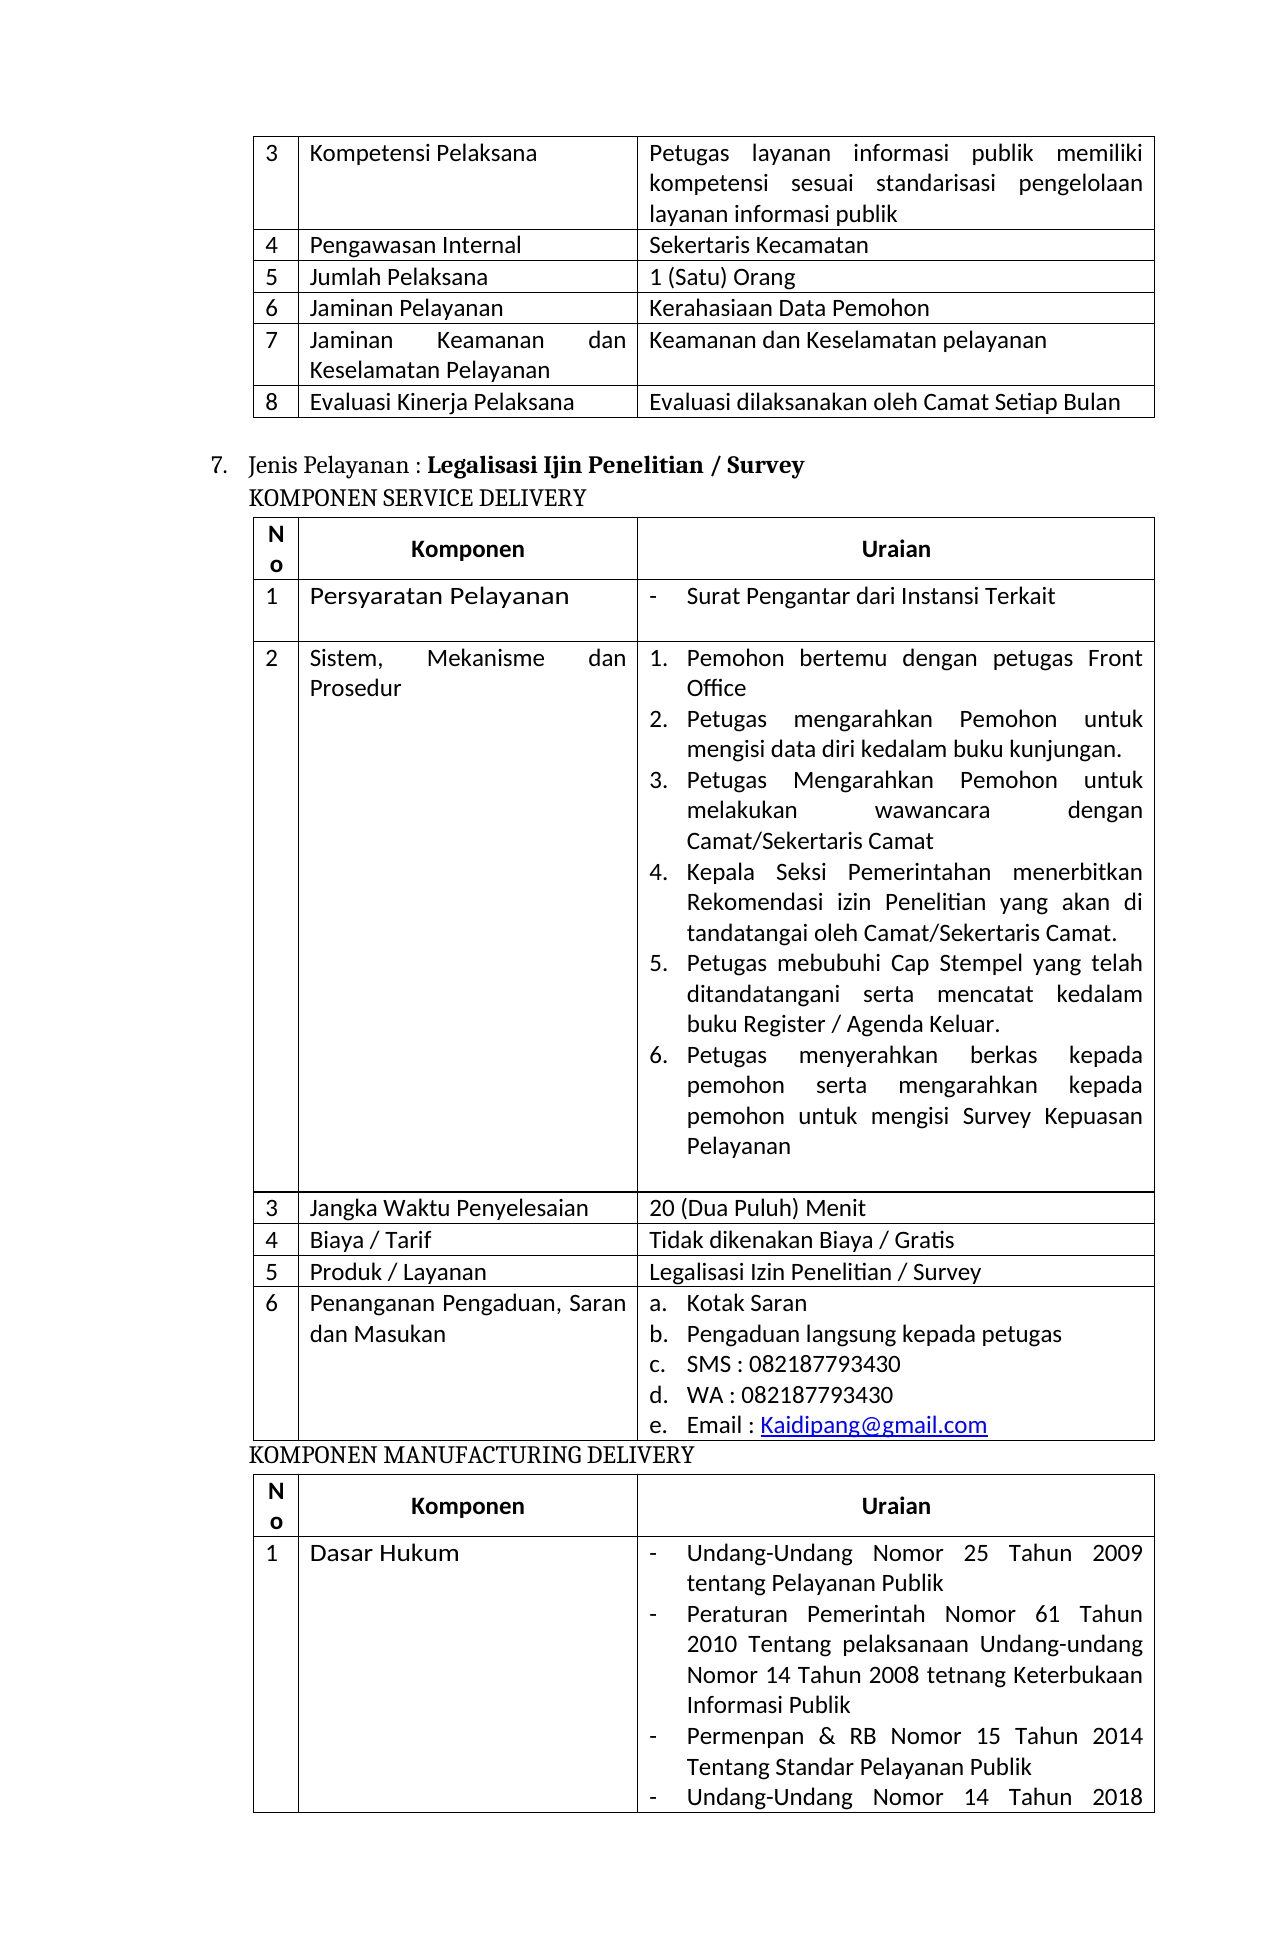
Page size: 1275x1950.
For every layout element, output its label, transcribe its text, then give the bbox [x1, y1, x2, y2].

table_header Uraian [638, 1475, 1154, 1536]
table_cell Pengawasan Internal [299, 230, 637, 260]
table_cell 6 [254, 1287, 298, 1440]
table_cell Tidak dikenakan Biaya / Gratis [638, 1224, 1154, 1254]
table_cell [638, 1537, 1154, 1812]
table_cell 5 [254, 261, 298, 292]
table_cell Jaminan Pelayanan [299, 293, 637, 323]
table_cell 5 [254, 1256, 298, 1286]
table_cell Persyaratan Pelayanan [299, 580, 637, 641]
table_cell Kotak Saran Pengaduan langsung kepada petugas SMS : 082187793430 WA : 082187793430 Email : Kaidipang@gmail.com [638, 1287, 1154, 1440]
table_cell Sekertaris Kecamatan [638, 230, 1154, 260]
table_cell Petugas layanan informasi publik memiliki kompetensi sesuai standarisasi pengelolaan layanan informasi publik [638, 137, 1154, 228]
table_cell Pemohon bertemu dengan petugas Front Office Petugas mengarahkan Pemohon untuk mengisi data diri kedalam buku kunjungan. Petugas Mengarahkan Pemohon untuk melakukan wawancara dengan Camat/Sekertaris Camat Kepala Seksi Pemerintahan menerbitkan Rekomendasi izin Penelitian yang akan di tandatangai oleh Camat/Sekertaris Camat. Petugas mebubuhi Cap Stempel yang telah ditandatangani serta mencatat kedalam buku Register / Agenda Keluar. Petugas menyerahkan berkas kepada pemohon serta mengarahkan kepada pemohon untuk mengisi Survey Kepuasan Pelayanan [638, 642, 1154, 1191]
table_cell 1 [254, 580, 298, 641]
table_cell Legalisasi Izin Penelitian / Survey [638, 1256, 1154, 1286]
table_cell Jaminan Keamanan dan Keselamatan Pelayanan [299, 324, 637, 385]
table_cell Sistem, Mekanisme dan Prosedur [299, 642, 637, 1191]
table_cell Kerahasiaan Data Pemohon [638, 293, 1154, 323]
table_cell 1 (Satu) Orang [638, 261, 1154, 292]
table_header Komponen [299, 1475, 637, 1536]
table_cell Jumlah Pelaksana [299, 261, 637, 292]
table_cell Kompetensi Pelaksana [299, 137, 637, 228]
table_header No [254, 518, 298, 579]
list KOMPONEN SERVICE DELIVERY [248, 484, 1139, 513]
table_cell Jangka Waktu Penyelesaian [299, 1193, 637, 1223]
list Jenis Pelayanan : Legalisasi Ijin Penelitian / Survey [211, 451, 1139, 479]
table_cell 4 [254, 1224, 298, 1254]
table_cell 7 [254, 324, 298, 385]
table_header No [254, 1475, 298, 1536]
table_cell Dasar Hukum [299, 1537, 637, 1812]
table_cell Penanganan Pengaduan, Saran dan Masukan [299, 1287, 637, 1440]
table_header Komponen [299, 518, 637, 579]
table_cell 20 (Dua Puluh) Menit [638, 1193, 1154, 1223]
table_cell Surat Pengantar dari Instansi Terkait [638, 580, 1154, 641]
table_cell 1 [254, 1537, 298, 1812]
table_cell 4 [254, 230, 298, 260]
table_header Uraian [638, 518, 1154, 579]
table_cell Evaluasi Kinerja Pelaksana [299, 386, 637, 417]
table_cell 8 [254, 386, 298, 417]
table_cell Evaluasi dilaksanakan oleh Camat Setiap Bulan [638, 386, 1154, 417]
table_cell Keamanan dan Keselamatan pelayanan [638, 324, 1154, 385]
table_cell 2 [254, 642, 298, 1191]
table_cell Produk / Layanan [299, 1256, 637, 1286]
list KOMPONEN MANUFACTURING DELIVERY [248, 1441, 1139, 1469]
table_cell Biaya / Tarif [299, 1224, 637, 1254]
table_cell 3 [254, 1193, 298, 1223]
table_cell 6 [254, 293, 298, 323]
table_cell 3 [254, 137, 298, 228]
